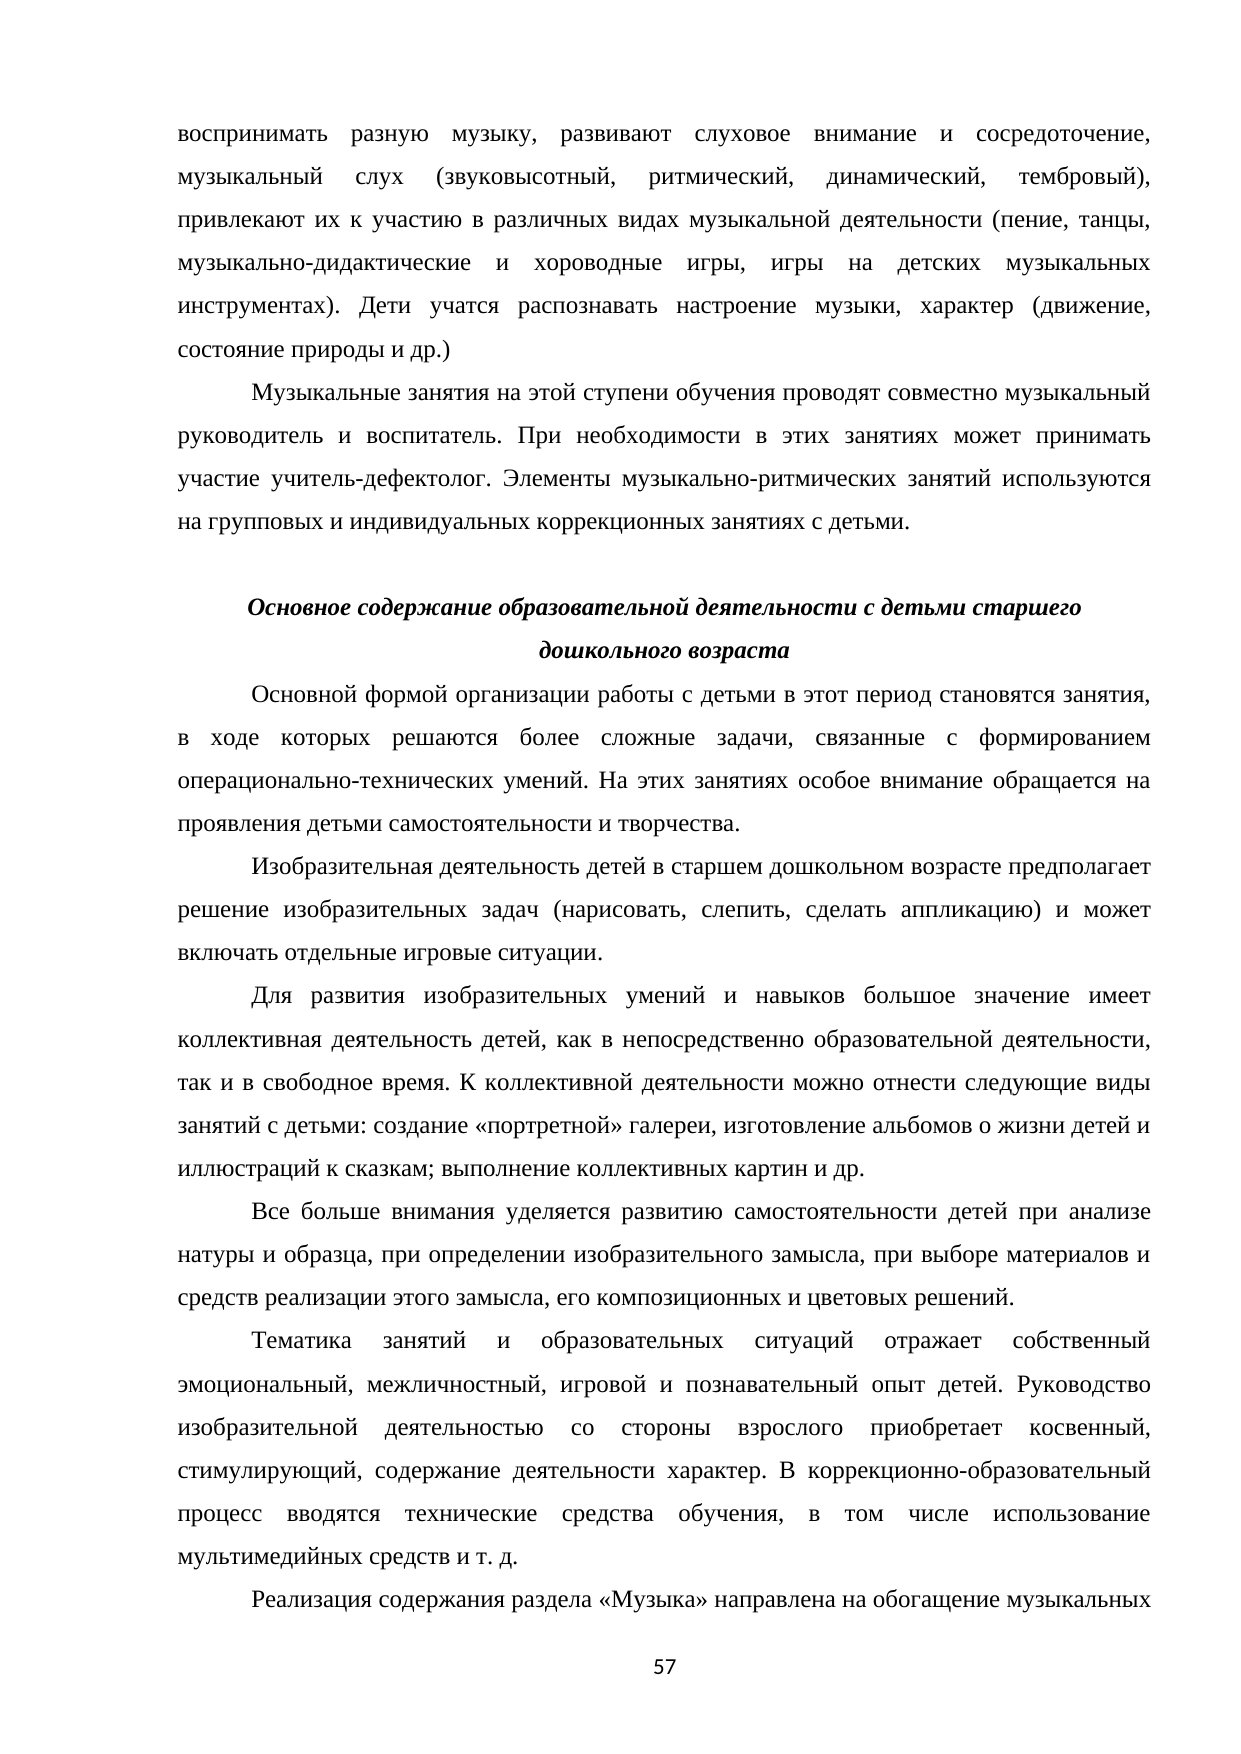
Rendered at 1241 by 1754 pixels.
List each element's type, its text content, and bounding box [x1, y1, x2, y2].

text Все больше внимания уделяется развитию самостоятельности детей при анализе натуры и образца, при определении изобразительного замысла, при выборе материалов и средств реализации этого замысла, его композиционных и цветовых решений. [177, 1196, 1152, 1311]
text Тематика занятий и образовательных ситуаций отражает собственный эмоциональный, межличностный, игровой и познавательный опыт детей. Руководство изобразительной деятельностью со стороны взрослого приобретает косвенный, стимулирующий, содержание деятельности характер. В коррекционно-образовательный процесс вводятся технические средства обучения, в том числе использование мультимедийных средств и т. д. [177, 1326, 1152, 1570]
text Основной формой организации работы с детьми в этот период становятся занятия, в ходе которых решаются более сложные задачи, связанные с формированием операционально-технических умений. На этих занятиях особое внимание обращается на проявления детьми самостоятельности и творчества. [177, 679, 1152, 837]
text Изобразительная деятельность детей в старшем дошкольном возрасте предполагает решение изобразительных задач (нарисовать, слепить, сделать аппликацию) и может включать отдельные игровые ситуации. [177, 851, 1152, 966]
text Для развития изобразительных умений и навыков большое значение имеет коллективная деятельность детей, как в непосредственно образовательной деятельности, так и в свободное время. К коллективной деятельности можно отнести следующие виды занятий с детьми: создание «портретной» галереи, изготовление альбомов о жизни детей и иллюстраций к сказкам; выполнение коллективных картин и др. [177, 981, 1152, 1182]
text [177, 118, 1152, 362]
text Основное содержание образовательной деятельности с детьми старшего дошкольного возраста [177, 592, 1152, 664]
text Музыкальные занятия на этой ступени обучения проводят совместно музыкальный руководитель и воспитатель. При необходимости в этих занятиях может принимать участие учитель-дефектолог. Элементы музыкально-ритмических занятий используются на групповых и индивидуальных коррекционных занятиях с детьми. [177, 377, 1152, 535]
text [177, 1584, 1152, 1613]
